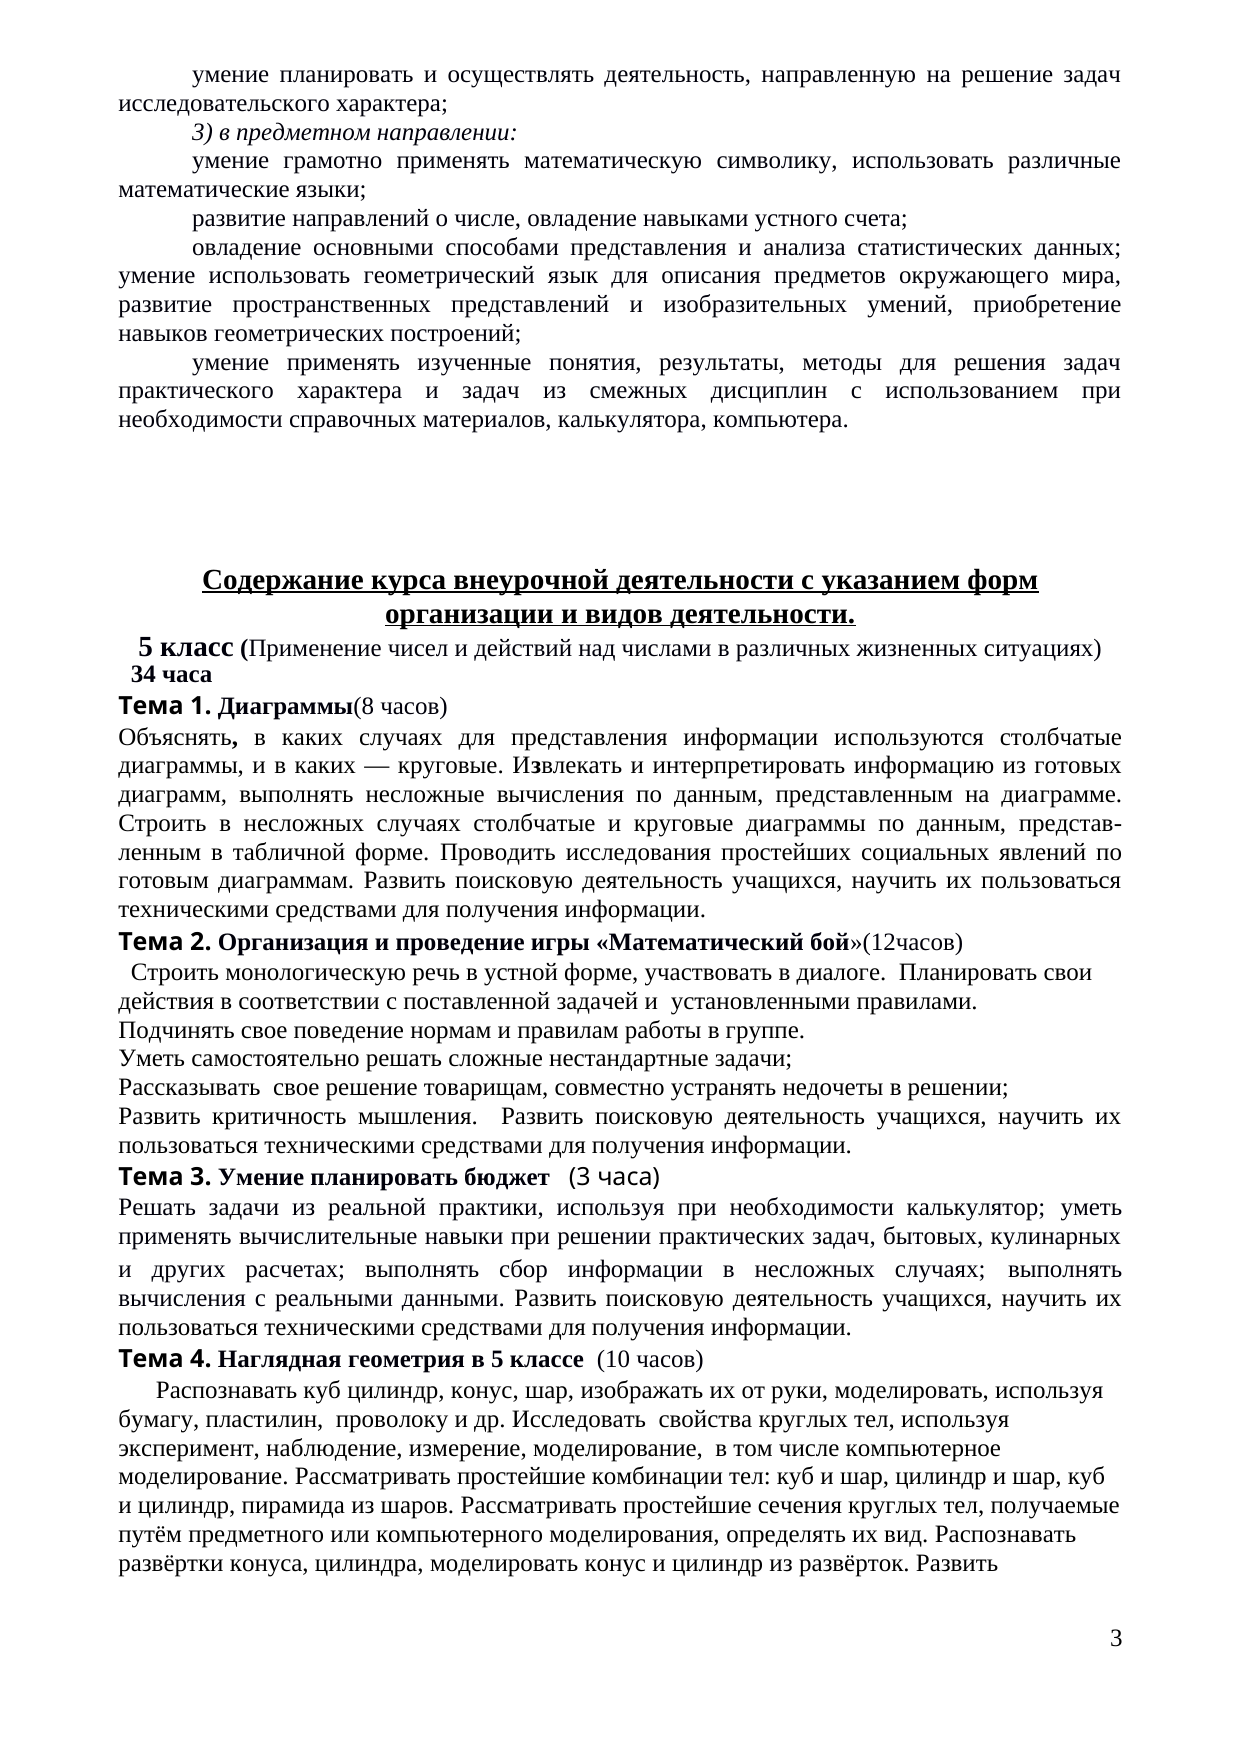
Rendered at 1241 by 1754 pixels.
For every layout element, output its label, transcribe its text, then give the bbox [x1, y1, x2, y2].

text Тема 3. Умение планировать бюджет (3 часа) [118, 1158, 1122, 1192]
text Объяснять, в каких случаях для представления информации используются столбчатые диаграммы, и в каких — круговые. Извлекать и интерпретировать информацию из готовых диаграмм, выполнять несложные вычисления по данным, представленным на диаграмме. Строить в несложных случаях столбчатые и круговые диаграммы по данным, представленным в табличной форме. Проводить исследования простейших социальных явлений по готовым диаграммам. Развить поисковую деятельность учащихся, научить их пользоваться техническими средствами для получения информации. [118, 866, 1122, 923]
text Уметь самостоятельно решать сложные нестандартные задачи; [118, 1043, 1122, 1072]
text 34 часа [118, 663, 1122, 688]
text Подчинять свое поведение нормам и правилам работы в группе. [118, 1015, 1122, 1043]
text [118, 1375, 1122, 1576]
text Тема 2. Организация и проведение игры «Математический бой»(12часов) [118, 923, 1122, 957]
text Тема 4. Наглядная геометрия в 5 классе (10 часов) [118, 1341, 1122, 1375]
text умение грамотно применять математическую символику, использовать различные математические языки; [118, 145, 1122, 203]
text Развить критичность мышления. Развить поисковую деятельность учащихся, научить их пользоваться техническими средствами для получения информации. [118, 1101, 1122, 1158]
text Решать задачи из реальной практики, используя при необходимости калькулятор; уметь применять вычислительные навыки при решении практических задач, бытовых, кулинарных и других расчетах; выполнять сбор информации в несложных случаях; выполнять вычисления с реальными данными. Развить поисковую деятельность учащихся, научить их пользоваться техническими средствами для получения информации. [118, 1192, 1122, 1341]
text развитие направлений о числе, овладение навыками устного счета; [118, 203, 1122, 232]
text 3) в предметном направлении: [118, 117, 1122, 145]
text Строить монологическую речь в устной форме, участвовать в диалоге. Планировать свои действия в соответствии с поставленной задачей и установленными правилами. [118, 957, 1122, 1015]
text Рассказывать свое решение товарищам, совместно устранять недочеты в решении; [118, 1072, 1122, 1101]
text умение планировать и осуществлять деятельность, направленную на решение задач исследовательского характера; [118, 59, 1122, 117]
text 5 класс (Применение чисел и действий над числами в различных жизненных ситуациях) [118, 629, 1122, 663]
text умение применять изученные понятия, результаты, методы для решения задач практического характера и задач из смежных дисциплин с использованием при необходимости справочных материалов, калькулятора, компьютера. [118, 347, 1122, 433]
text Тема 1. Диаграммы(8 часов) [118, 688, 1122, 722]
text Содержание курса внеурочной деятельности с указанием форм организации и видов деятельности. [118, 562, 1122, 629]
text овладение основными способами представления и анализа статистических данных; умение использовать геометрический язык для описания предметов окружающего мира, развитие пространственных представлений и изобразительных умений, приобретение навыков геометрических построений; [118, 232, 1122, 347]
